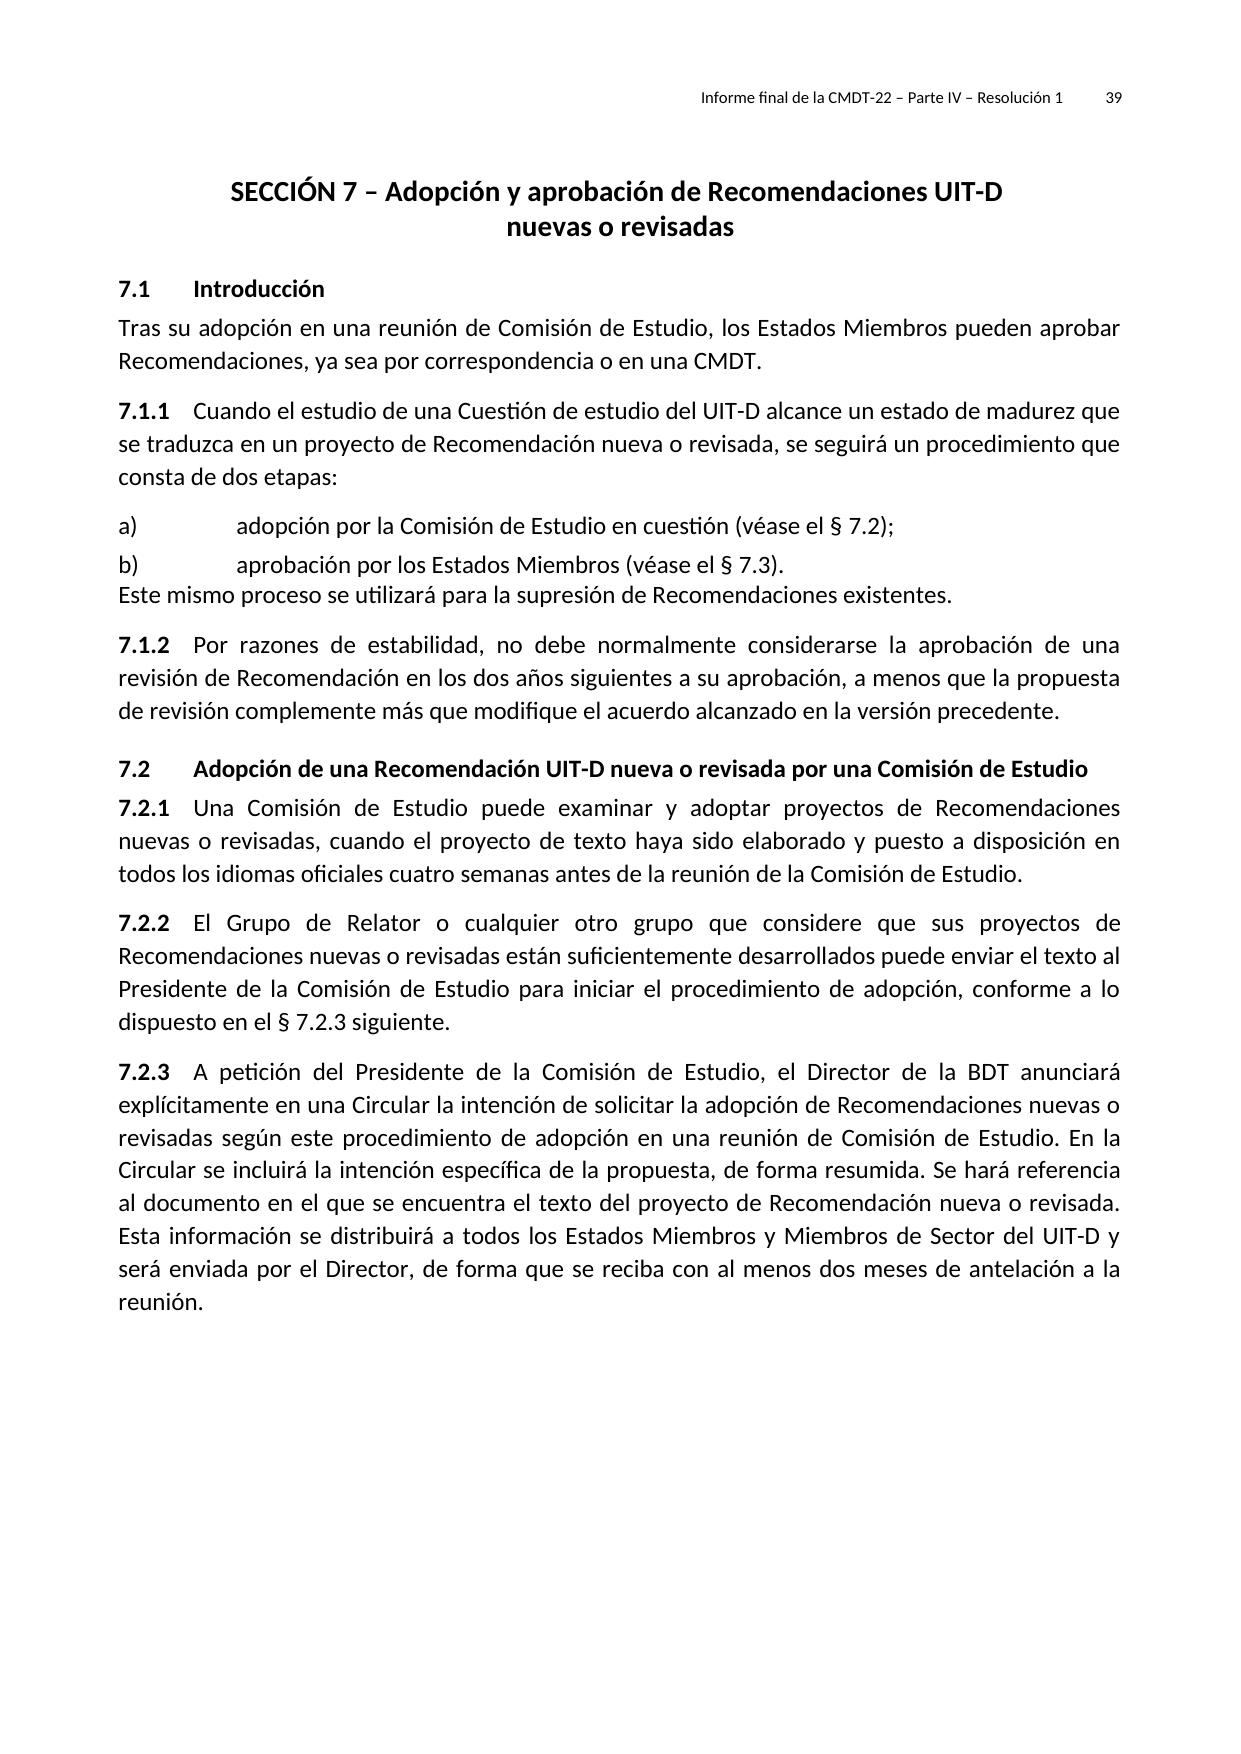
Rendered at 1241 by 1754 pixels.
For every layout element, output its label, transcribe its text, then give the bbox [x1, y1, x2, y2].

text Este mismo proceso se utilizará para la supresión de Recomendaciones existentes. [118, 579, 1122, 610]
text b) aprobación por los Estados Miembros (véase el § 7.3). [118, 549, 1122, 579]
subtitle 7.1 Introducción [118, 273, 1122, 304]
text 7.2.3 A petición del Presidente de la Comisión de Estudio, el Director de la BDT anunciará explícitamente en una Circular la intención de solicitar la adopción de Recomendaciones nuevas o revisadas según este procedimiento de adopción en una reunión de Comisión de Estudio. En la Circular se incluirá la intención específica de la propuesta, de forma resumida. Se hará referencia al documento en el que se encuentra el texto del proyecto de Recomendación nueva o revisada. Esta información se distribuirá a todos los Estados Miembros y Miembros de Sector del UIT-D y será enviada por el Director, de forma que se reciba con al menos dos meses de antelación a la reunión. [118, 1056, 1122, 1317]
text Tras su adopción en una reunión de Comisión de Estudio, los Estados Miembros pueden aprobar Recomendaciones, ya sea por correspondencia o en una CMDT. [118, 312, 1122, 376]
title SECCIÓN 7 – Adopción y aprobación de Recomendaciones UIT-D nuevas o revisadas [118, 173, 1122, 244]
text 7.1.1 Cuando el estudio de una Cuestión de estudio del UIT-D alcance un estado de madurez que se traduzca en un proyecto de Recomendación nueva o revisada, se seguirá un procedimiento que consta de dos etapas: [118, 395, 1122, 491]
text 7.1.2 Por razones de estabilidad, no debe normalmente considerarse la aprobación de una revisión de Recomendación en los dos años siguientes a su aprobación, a menos que la propuesta de revisión complemente más que modifique el acuerdo alcanzado en la versión precedente. [118, 629, 1122, 726]
text 7.2.2 El Grupo de Relator o cualquier otro grupo que considere que sus proyectos de Recomendaciones nuevas o revisadas están suficientemente desarrollados puede enviar el texto al Presidente de la Comisión de Estudio para iniciar el procedimiento de adopción, conforme a lo dispuesto en el § 7.2.3 siguiente. [118, 907, 1122, 1037]
subtitle 7.2 Adopción de una Recomendación UIT-D nueva o revisada por una Comisión de Estudio [118, 753, 1122, 783]
text a) adopción por la Comisión de Estudio en cuestión (véase el § 7.2); [118, 510, 1122, 541]
text 7.2.1 Una Comisión de Estudio puede examinar y adoptar proyectos de Recomendaciones nuevas o revisadas, cuando el proyecto de texto haya sido elaborado y puesto a disposición en todos los idiomas oficiales cuatro semanas antes de la reunión de la Comisión de Estudio. [118, 792, 1122, 888]
